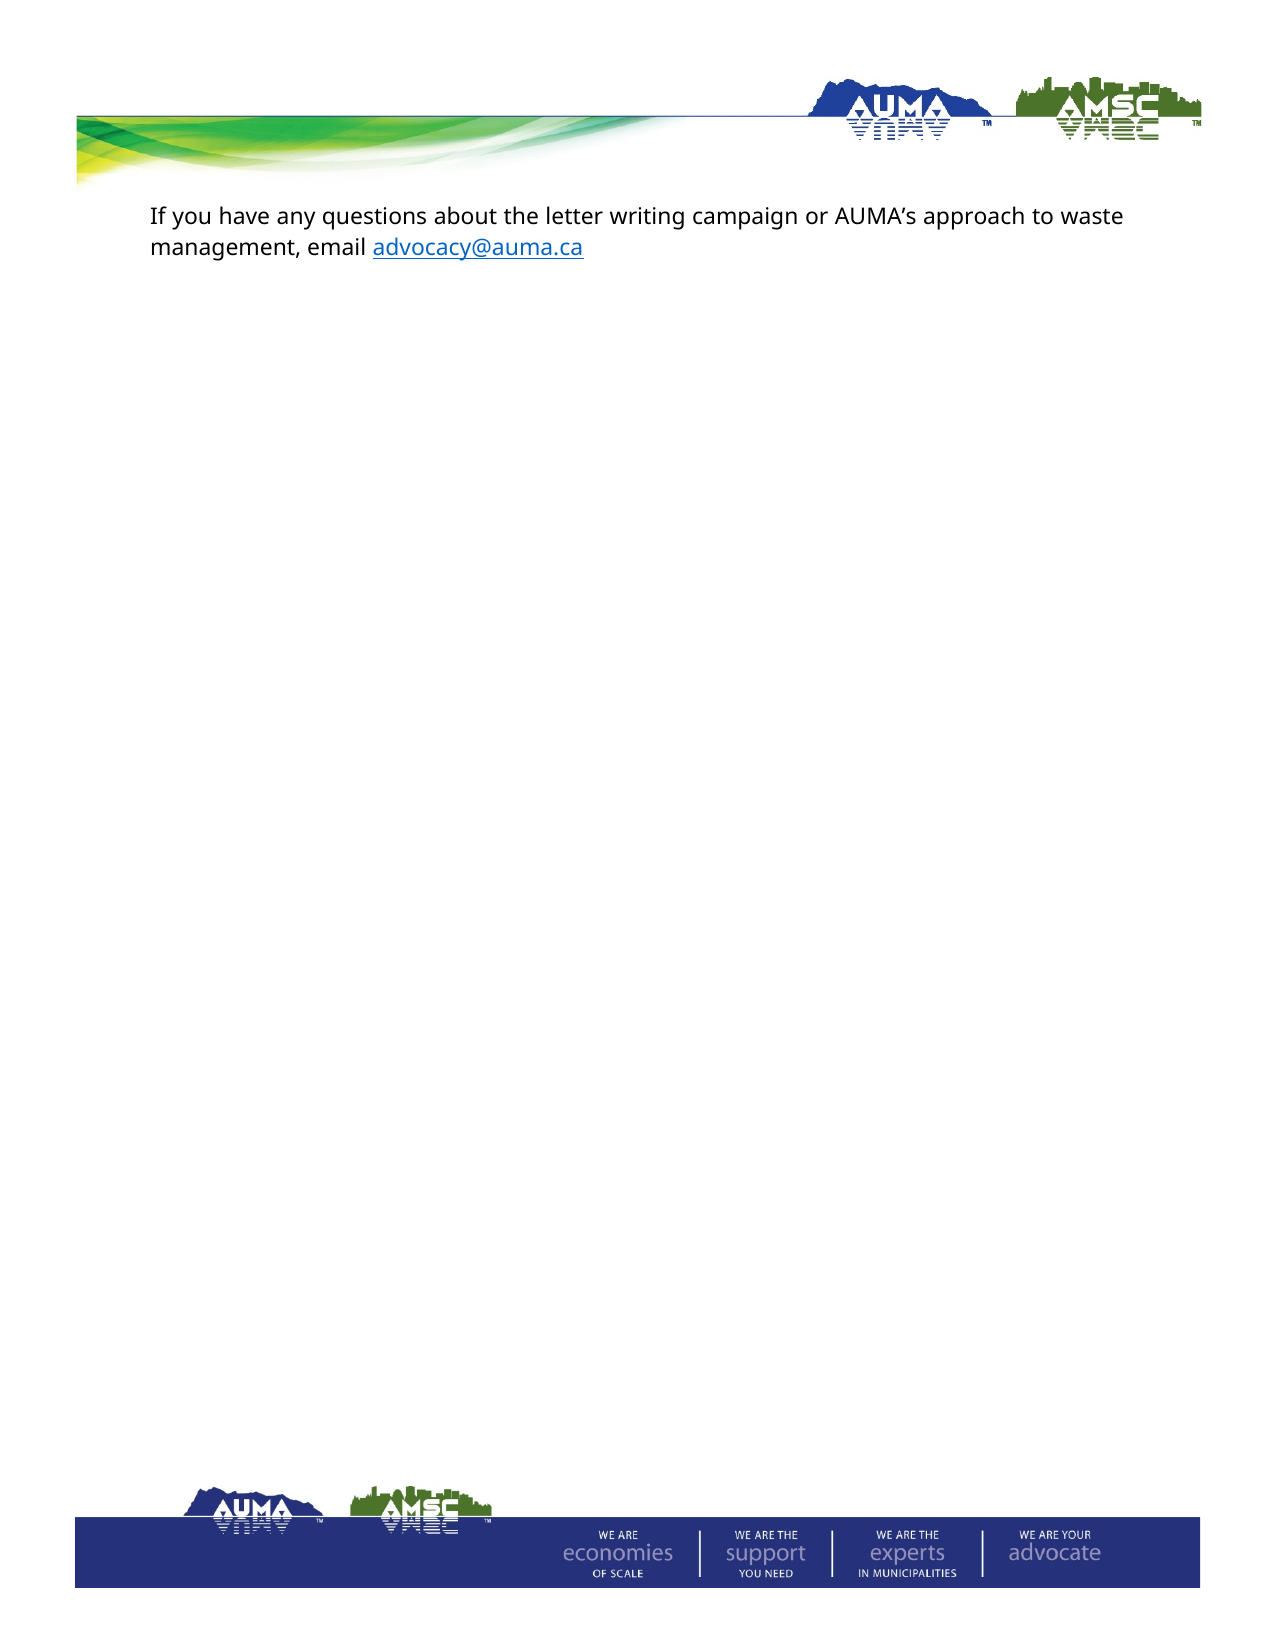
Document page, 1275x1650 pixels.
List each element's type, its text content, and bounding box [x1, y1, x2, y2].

picture [76, 77, 1202, 198]
text If you have any questions about the letter writing campaign or AUMA’s approach to waste management, email advocacy@auma.ca [150, 200, 1125, 262]
picture [75, 1482, 1200, 1588]
